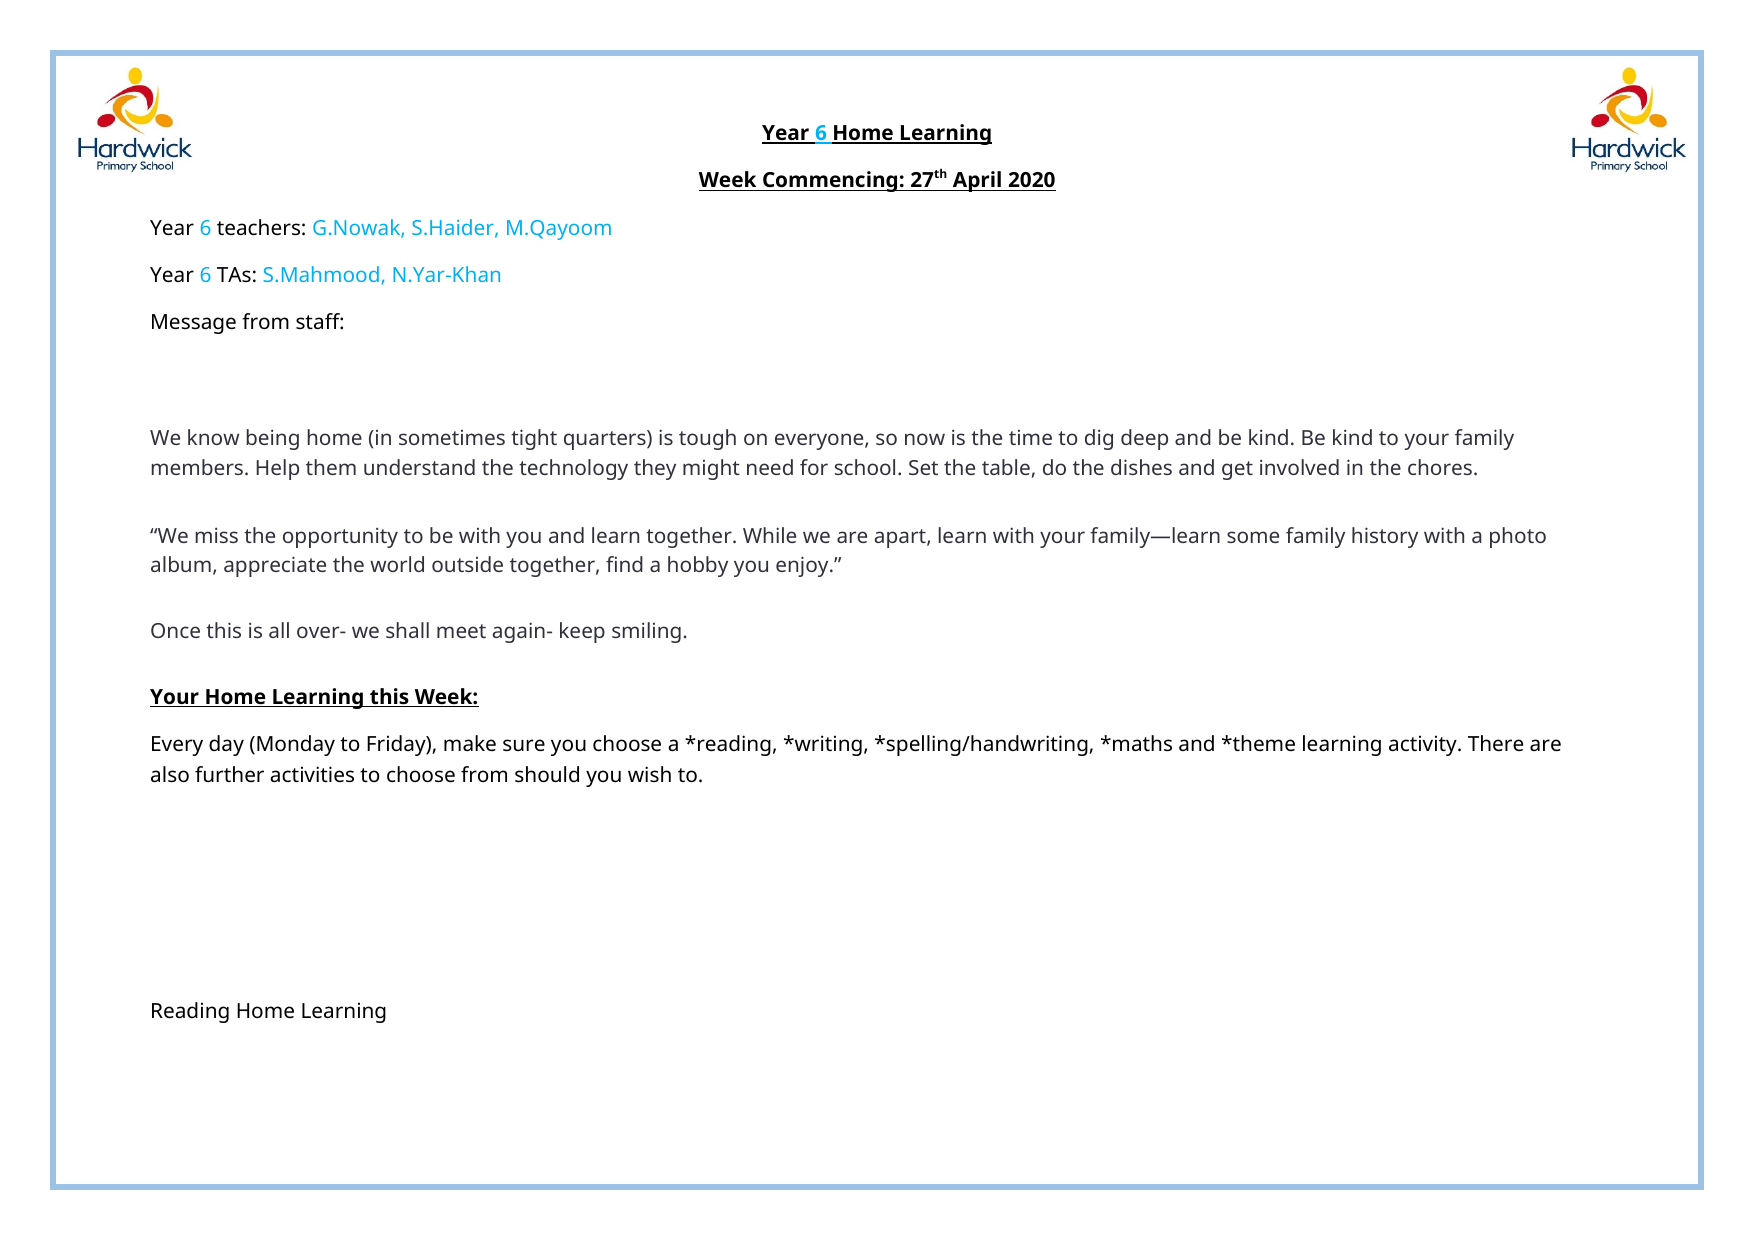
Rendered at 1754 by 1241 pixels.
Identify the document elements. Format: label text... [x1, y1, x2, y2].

text Your Home Learning this Week: [150, 682, 1604, 710]
text Once this is all over- we shall meet again- keep smiling. [150, 616, 1604, 644]
text Message from staff: [150, 307, 1604, 336]
text Year 6 teachers: G.Nowak, S.Haider, M.Qayoom [150, 213, 1604, 241]
picture [1567, 64, 1689, 177]
text Week Commencing: 27th April 2020 [150, 166, 1604, 194]
text Reading Home Learning [150, 996, 1604, 1025]
text Year 6 TAs: S.Mahmood, N.Yar-Khan [150, 260, 1604, 288]
text We know being home (in sometimes tight quarters) is tough on everyone, so now is the time to dig deep and be kind. Be kind to your family members. Help them understand the technology they might need for school. Set the table, do the dishes and get involved in the chores. [150, 423, 1604, 482]
picture [73, 64, 195, 177]
text “We miss the opportunity to be with you and learn together. While we are apart, learn with your family—learn some family history with a photo album, appreciate the world outside together, find a hobby you enjoy.” [150, 522, 1604, 578]
text Year 6 Home Learning [195, 118, 1567, 147]
text Every day (Monday to Friday), make sure you choose a *reading, *writing, *spelling/handwriting, *maths and *theme learning activity. There are also further activities to choose from should you wish to. [150, 729, 1604, 788]
